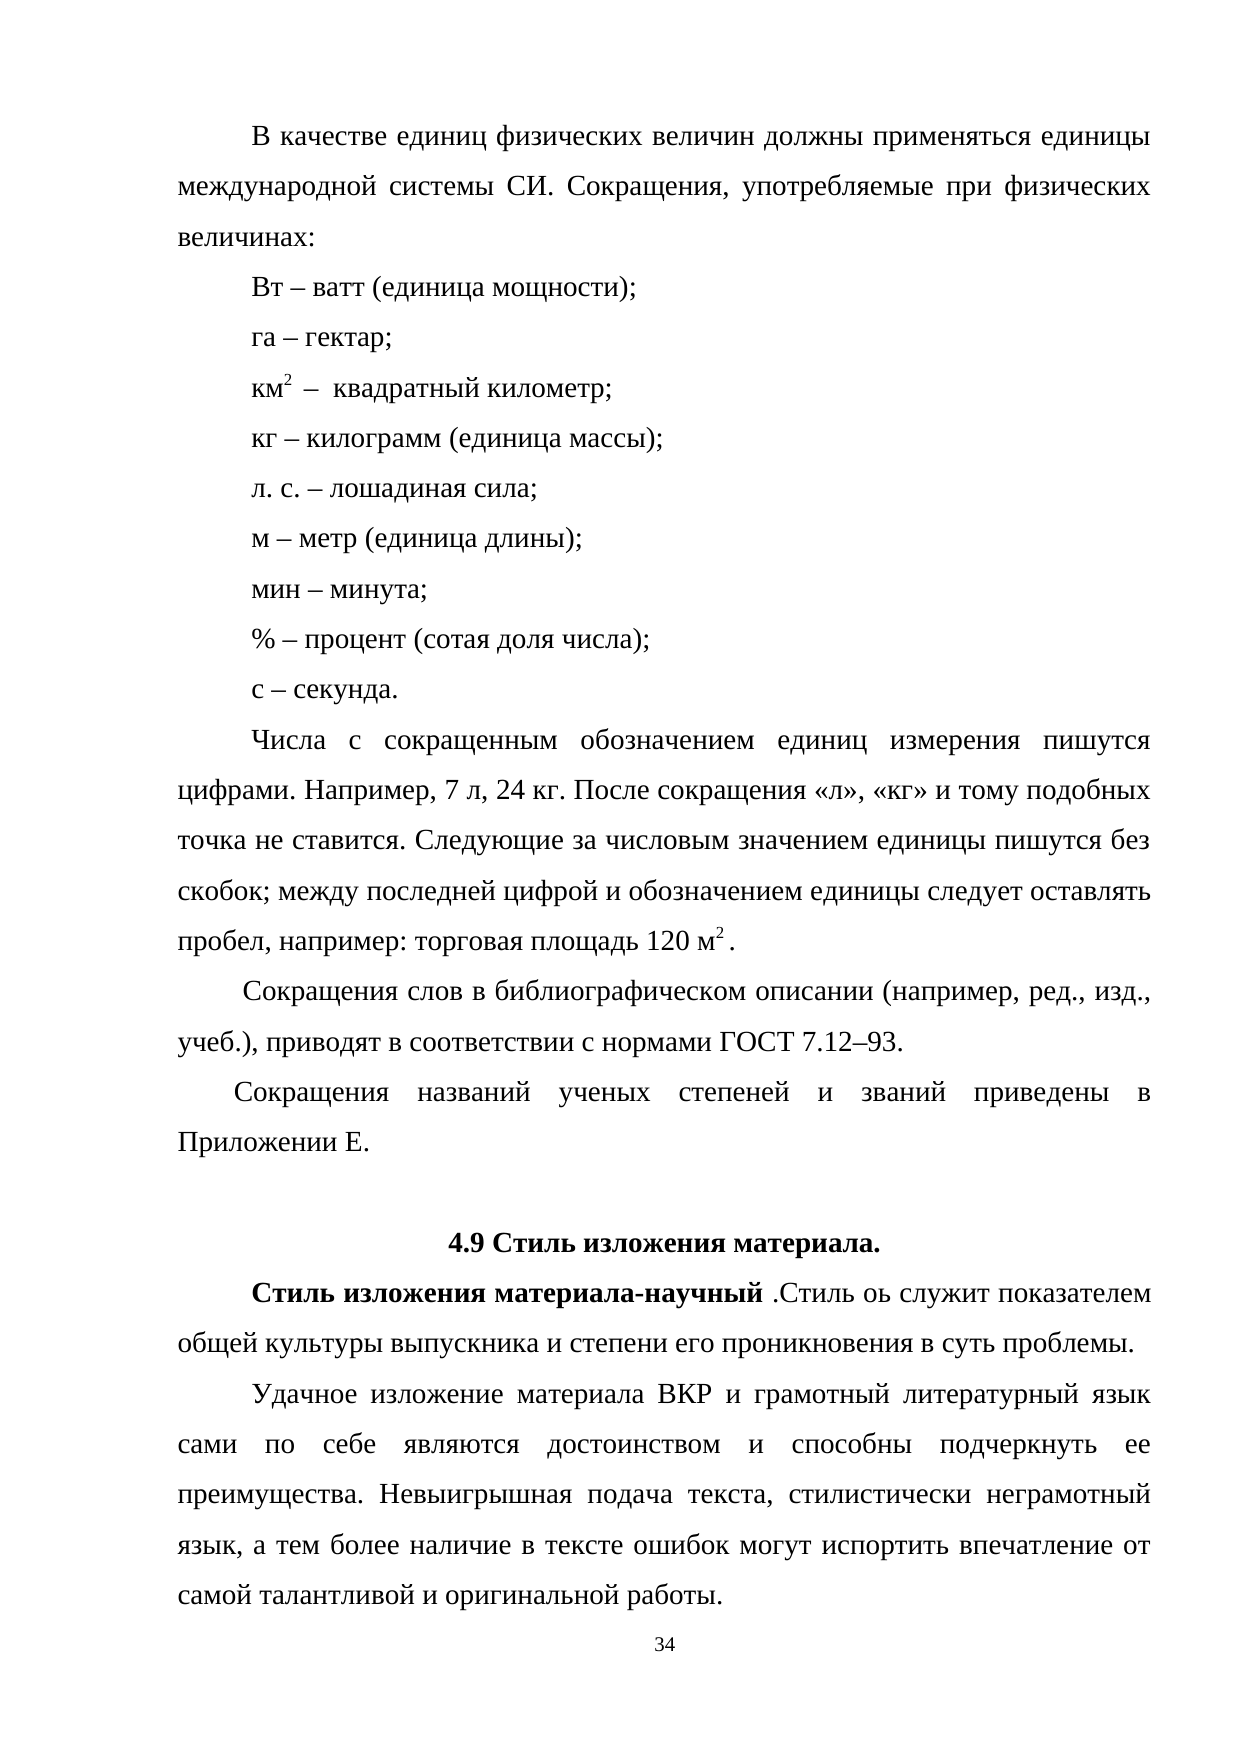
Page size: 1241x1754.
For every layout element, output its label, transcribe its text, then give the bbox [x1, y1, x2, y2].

text мин – минута; [177, 571, 1152, 604]
text с – секунда. [177, 672, 1152, 705]
text га – гектар; [177, 319, 1152, 353]
text л. с. – лошадиная сила; [177, 470, 1152, 504]
text Удачное изложение материала ВКР и грамотный литературный язык сами по себе являются достоинством и способны подчеркнуть ее преимущества. Невыигрышная подача текста, стилистически неграмотный язык, а тем более наличие в тексте ошибок могут испортить впечатление от самой талантливой и оригинальной работы. [177, 1376, 1152, 1611]
text Сокращения слов в библиографическом описании (например, ред., изд., учеб.), приводят в соответствии с нормами ГОСТ 7.12–93. [177, 973, 1152, 1057]
text В качестве единиц физических величин должны применяться единицы международной системы СИ. Сокращения, употребляемые при физических величинах: [177, 118, 1152, 252]
text Вт – ватт (единица мощности); [177, 269, 1152, 303]
text м – метр (единица длины); [177, 521, 1152, 554]
text % – процент (сотая доля числа); [177, 621, 1152, 655]
text Числа с сокращенным обозначением единиц измерения пишутся цифрами. Например, 7 л, 24 кг. После сокращения «л», «кг» и тому подобных точка не ставится. Следующие за числовым значением единицы пишутся без скобок; между последней цифрой и обозначением единицы следует оставлять пробел, например: торговая площадь 120 м2 . [177, 722, 1152, 957]
text Сокращения названий ученых степеней и званий приведены в Приложении Е. [177, 1074, 1152, 1158]
text Стиль изложения материала-научный .Стиль оь служит показателем общей культуры выпускника и степени его проникновения в суть проблемы. [177, 1275, 1152, 1359]
text кг – килограмм (единица массы); [177, 420, 1152, 453]
text км2 – квадратный километр; [177, 370, 1152, 403]
text 4.9 Стиль изложения материала. [177, 1225, 1152, 1258]
